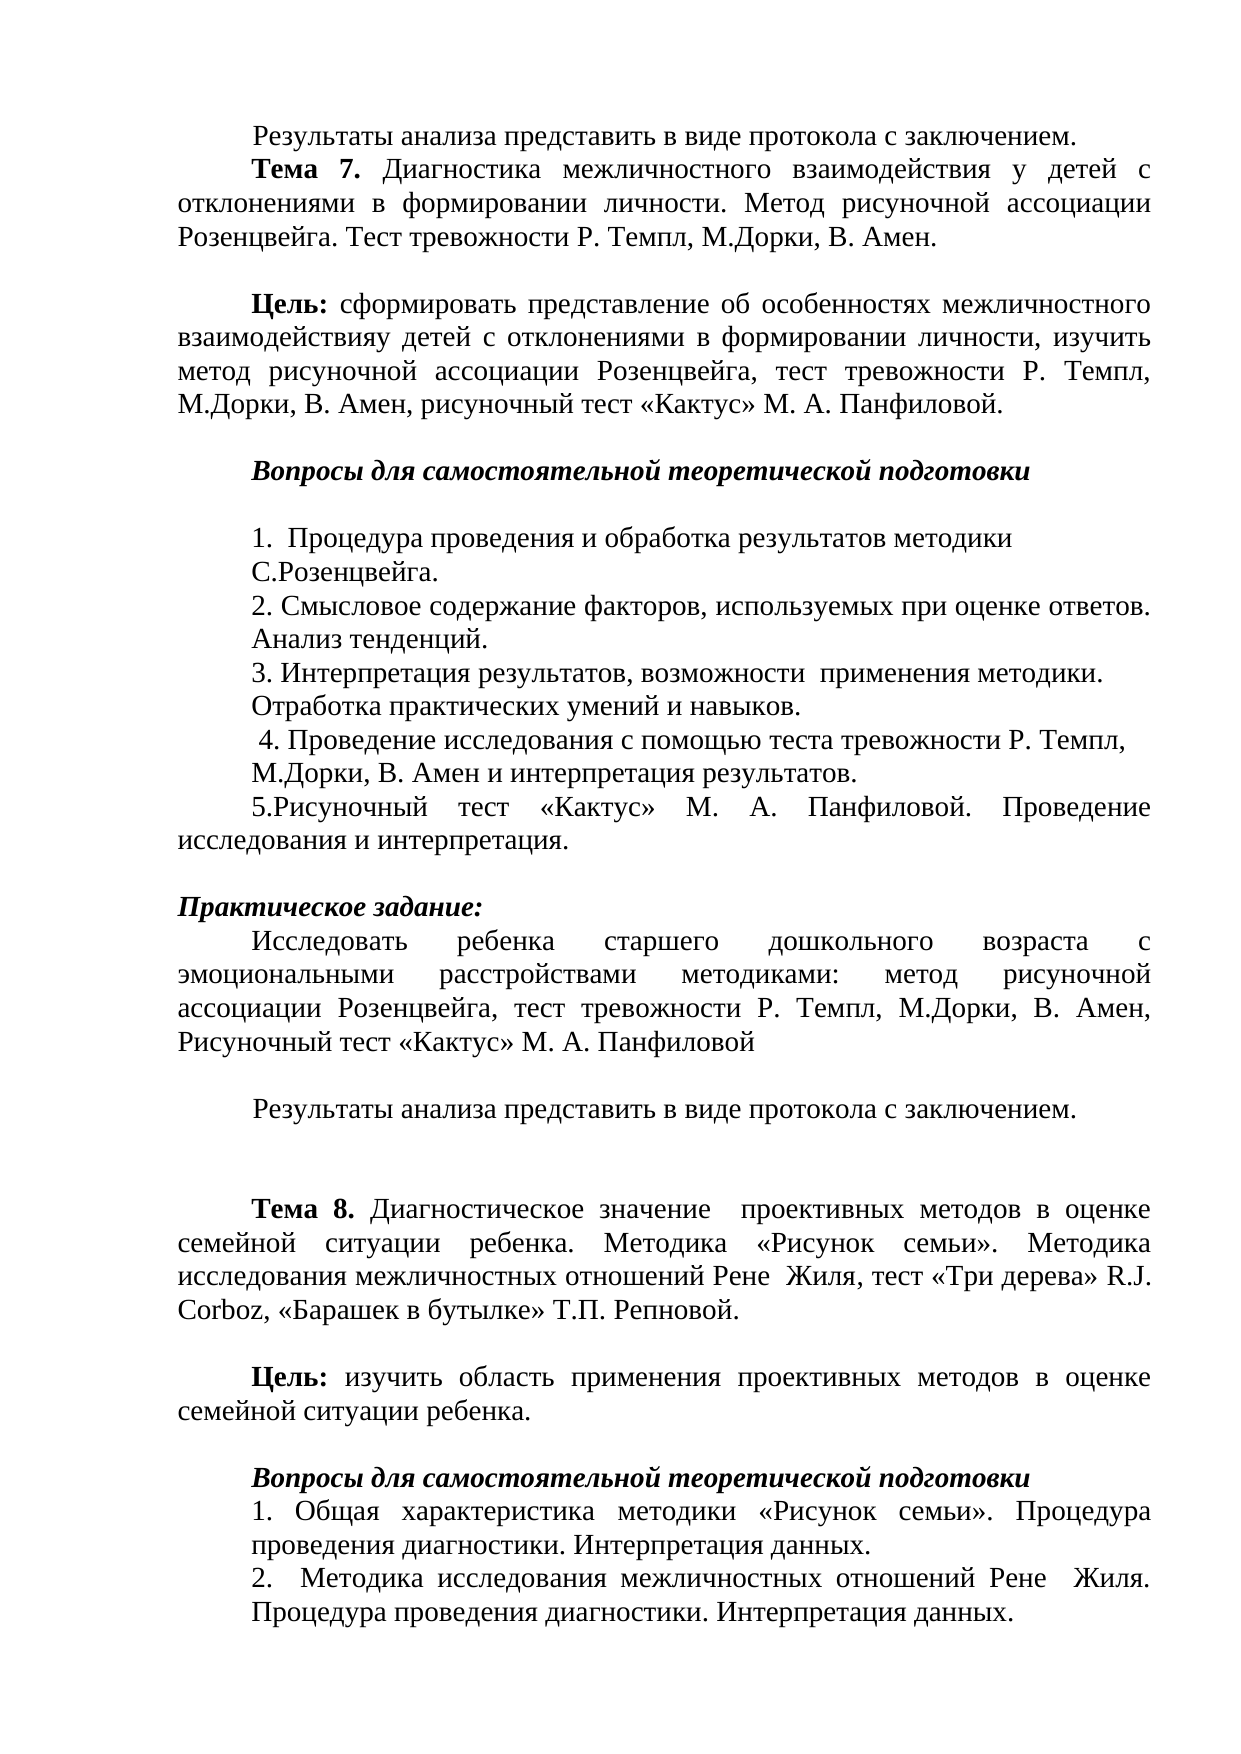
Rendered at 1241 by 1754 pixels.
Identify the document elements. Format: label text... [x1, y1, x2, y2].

text 1. Процедура проведения и обработка результатов методики [177, 521, 1152, 554]
text Отработка практических умений и навыков. [177, 688, 1152, 722]
text Тема 7. Диагностика межличностного взаимодействия у детей с отклонениями в формировании личности. Метод рисуночной ассоциации Розенцвейга. Тест тревожности Р. Темпл, М.Дорки, В. Амен. [177, 152, 1152, 252]
text С.Розенцвейга. [177, 554, 1152, 588]
text Исследовать ребенка старшего дошкольного возраста с эмоциональными расстройствами методиками: метод рисуночной ассоциации Розенцвейга, тест тревожности Р. Темпл, М.Дорки, В. Амен, Рисуночный тест «Кактус» М. А. Панфиловой [177, 923, 1152, 1057]
text 2. Смысловое содержание факторов, используемых при оценке ответов. Анализ тенденций. [251, 588, 1152, 655]
text Цель: изучить область применения проективных методов в оценке семейной ситуации ребенка. [177, 1359, 1152, 1426]
text 4. Проведение исследования с помощью теста тревожности Р. Темпл, [177, 722, 1152, 755]
list Результаты анализа представить в виде протокола с заключением. [252, 1091, 1152, 1124]
text 2. Методика исследования межличностных отношений Рене Жиля. Процедура проведения диагностики. Интерпретация данных. [251, 1560, 1152, 1627]
text 1. Общая характеристика методики «Рисунок семьи». Процедура проведения диагностики. Интерпретация данных. [251, 1493, 1152, 1560]
text Вопросы для самостоятельной теоретической подготовки [177, 453, 1152, 487]
text Практическое задание: [177, 889, 1152, 923]
text Цель: сформировать представление об особенностях межличностного взаимодействияу детей с отклонениями в формировании личности, изучить метод рисуночной ассоциации Розенцвейга, тест тревожности Р. Темпл, М.Дорки, В. Амен, рисуночный тест «Кактус» М. А. Панфиловой. [177, 286, 1152, 420]
text 5.Рисуночный тест «Кактус» М. А. Панфиловой. Проведение исследования и интерпретация. [177, 789, 1152, 856]
text М.Дорки, В. Амен и интерпретация результатов. [177, 755, 1152, 789]
text 3. Интерпретация результатов, возможности применения методики. [177, 655, 1152, 688]
text Тема 8. Диагностическое значение проективных методов в оценке семейной ситуации ребенка. Методика «Рисунок семьи». Методика исследования межличностных отношений Рене Жиля, тест «Три дерева» R.J. Corboz, «Барашек в бутылке» Т.П. Репновой. [177, 1191, 1152, 1326]
list Результаты анализа представить в виде протокола с заключением. [252, 118, 1152, 152]
text Вопросы для самостоятельной теоретической подготовки [177, 1460, 1152, 1493]
